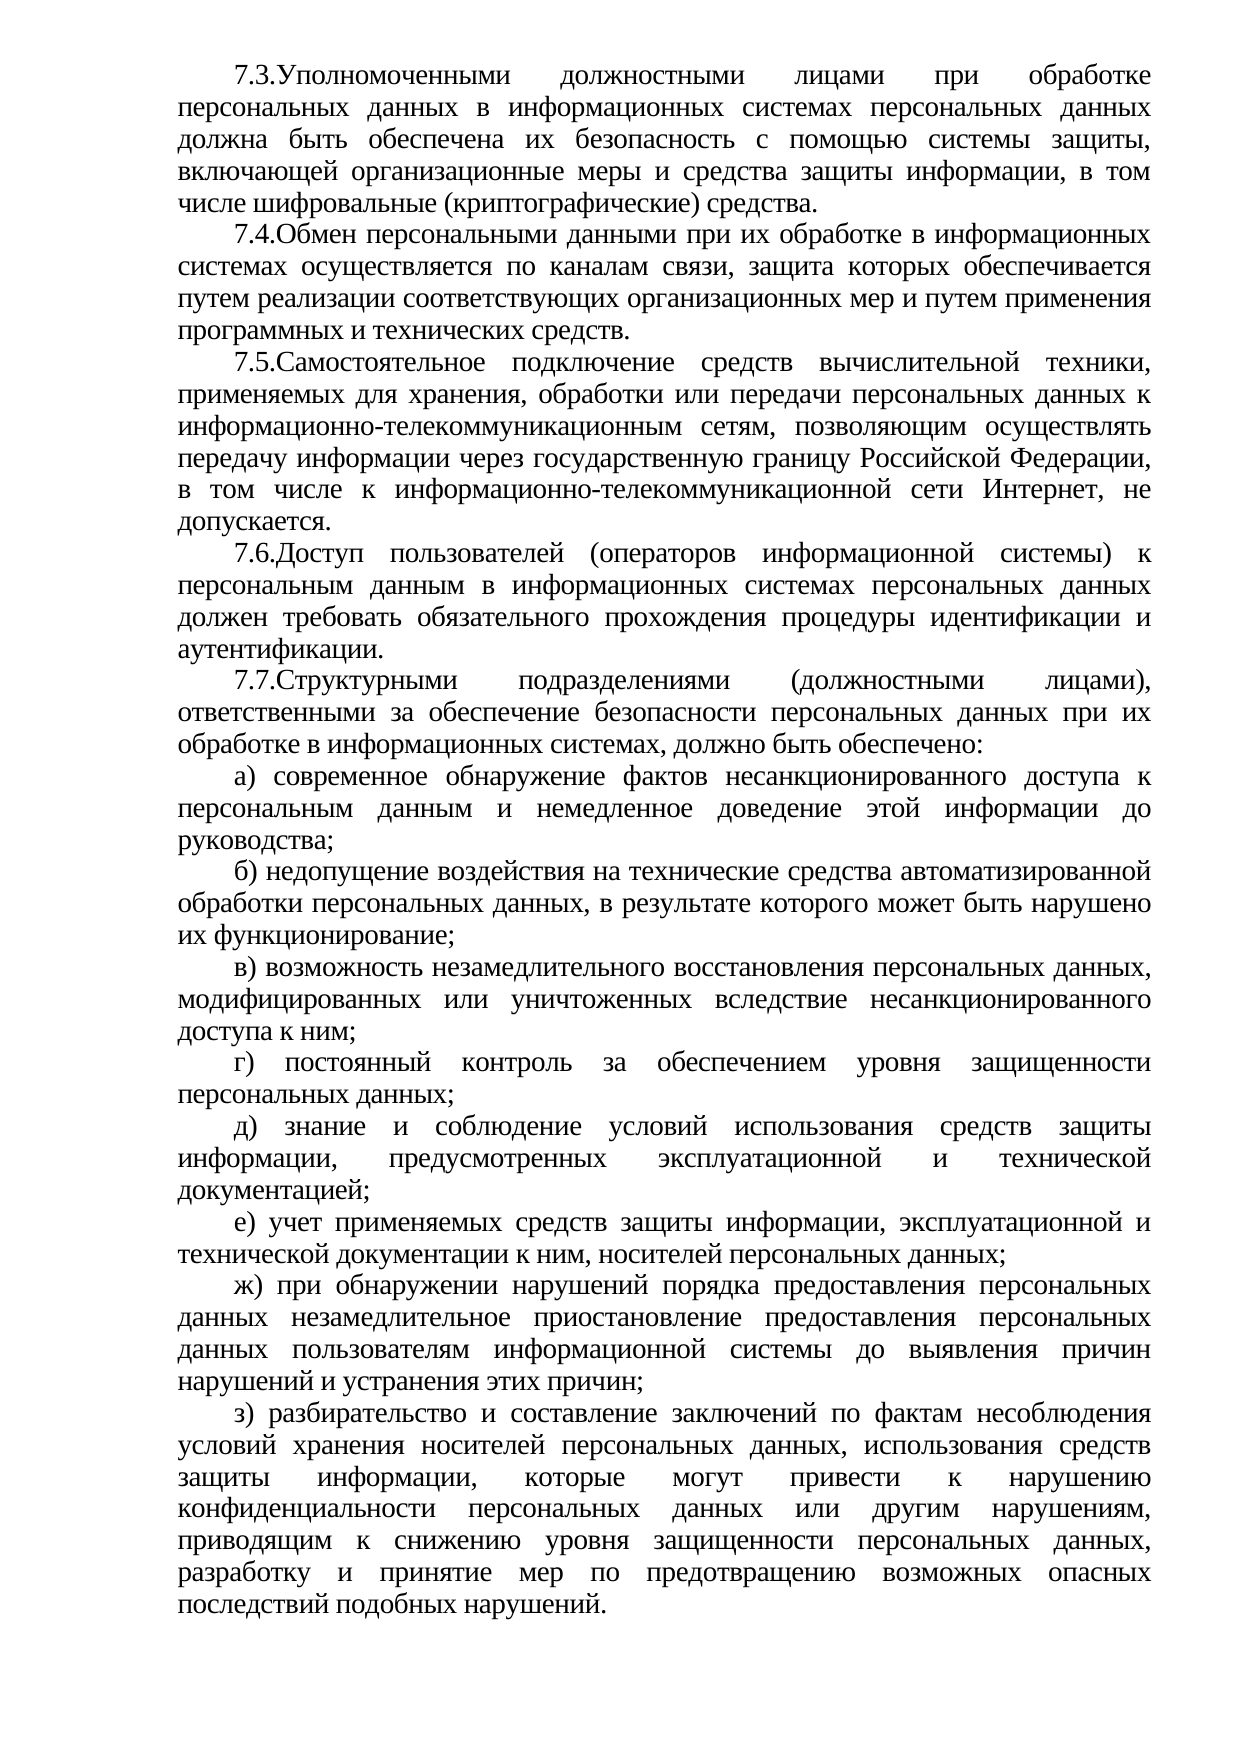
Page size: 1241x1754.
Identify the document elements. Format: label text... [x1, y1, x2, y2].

text 7.5.Самостоятельное подключение средств вычислительной техники, применяемых для хранения, обработки или передачи персональных данных к информационно-телекоммуникационным сетям, позволяющим осуществлять передачу информации через государственную границу Российской Федерации, в том числе к информационно-телекоммуникационной сети Интернет, не допускается. [177, 346, 1152, 537]
text 7.6.Доступ пользователей (операторов информационной системы) к персональным данным в информационных системах персональных данных должен требовать обязательного прохождения процедуры идентификации и аутентификации. [177, 537, 1152, 664]
text з) разбирательство и составление заключений по фактам несоблюдения условий хранения носителей персональных данных, использования средств защиты информации, которые могут привести к нарушению конфиденциальности персональных данных или другим нарушениям, приводящим к снижению уровня защищенности персональных данных, разработку и принятие мер по предотвращению возможных опасных последствий подобных нарушений. [177, 1397, 1152, 1620]
text 7.4.Обмен персональными данными при их обработке в информационных системах осуществляется по каналам связи, защита которых обеспечивается путем реализации соответствующих организационных мер и путем применения программных и технических средств. [177, 218, 1152, 346]
text 7.7.Структурными подразделениями (должностными лицами), ответственными за обеспечение безопасности персональных данных при их обработке в информационных системах, должно быть обеспечено: [177, 664, 1152, 760]
text д) знание и соблюдение условий использования средств защиты информации, предусмотренных эксплуатационной и технической документацией; [177, 1110, 1152, 1206]
text б) недопущение воздействия на технические средства автоматизированной обработки персональных данных, в результате которого может быть нарушено их функционирование; [177, 855, 1152, 951]
text в) возможность незамедлительного восстановления персональных данных, модифицированных или уничтоженных вследствие несанкционированного доступа к ним; [177, 951, 1152, 1046]
text ж) при обнаружении нарушений порядка предоставления персональных данных незамедлительное приостановление предоставления персональных данных пользователям информационной системы до выявления причин нарушений и устранения этих причин; [177, 1269, 1152, 1397]
text е) учет применяемых средств защиты информации, эксплуатационной и технической документации к ним, носителей персональных данных; [177, 1206, 1152, 1269]
text 7.3.Уполномоченными должностными лицами при обработке персональных данных в информационных системах персональных данных должна быть обеспечена их безопасность с помощью системы защиты, включающей организационные меры и средства защиты информации, в том числе шифровальные (криптографические) средства. [177, 59, 1152, 218]
text а) современное обнаружение фактов несанкционированного доступа к персональным данным и немедленное доведение этой информации до руководства; [177, 760, 1152, 855]
text г) постоянный контроль за обеспечением уровня защищенности персональных данных; [177, 1046, 1152, 1110]
